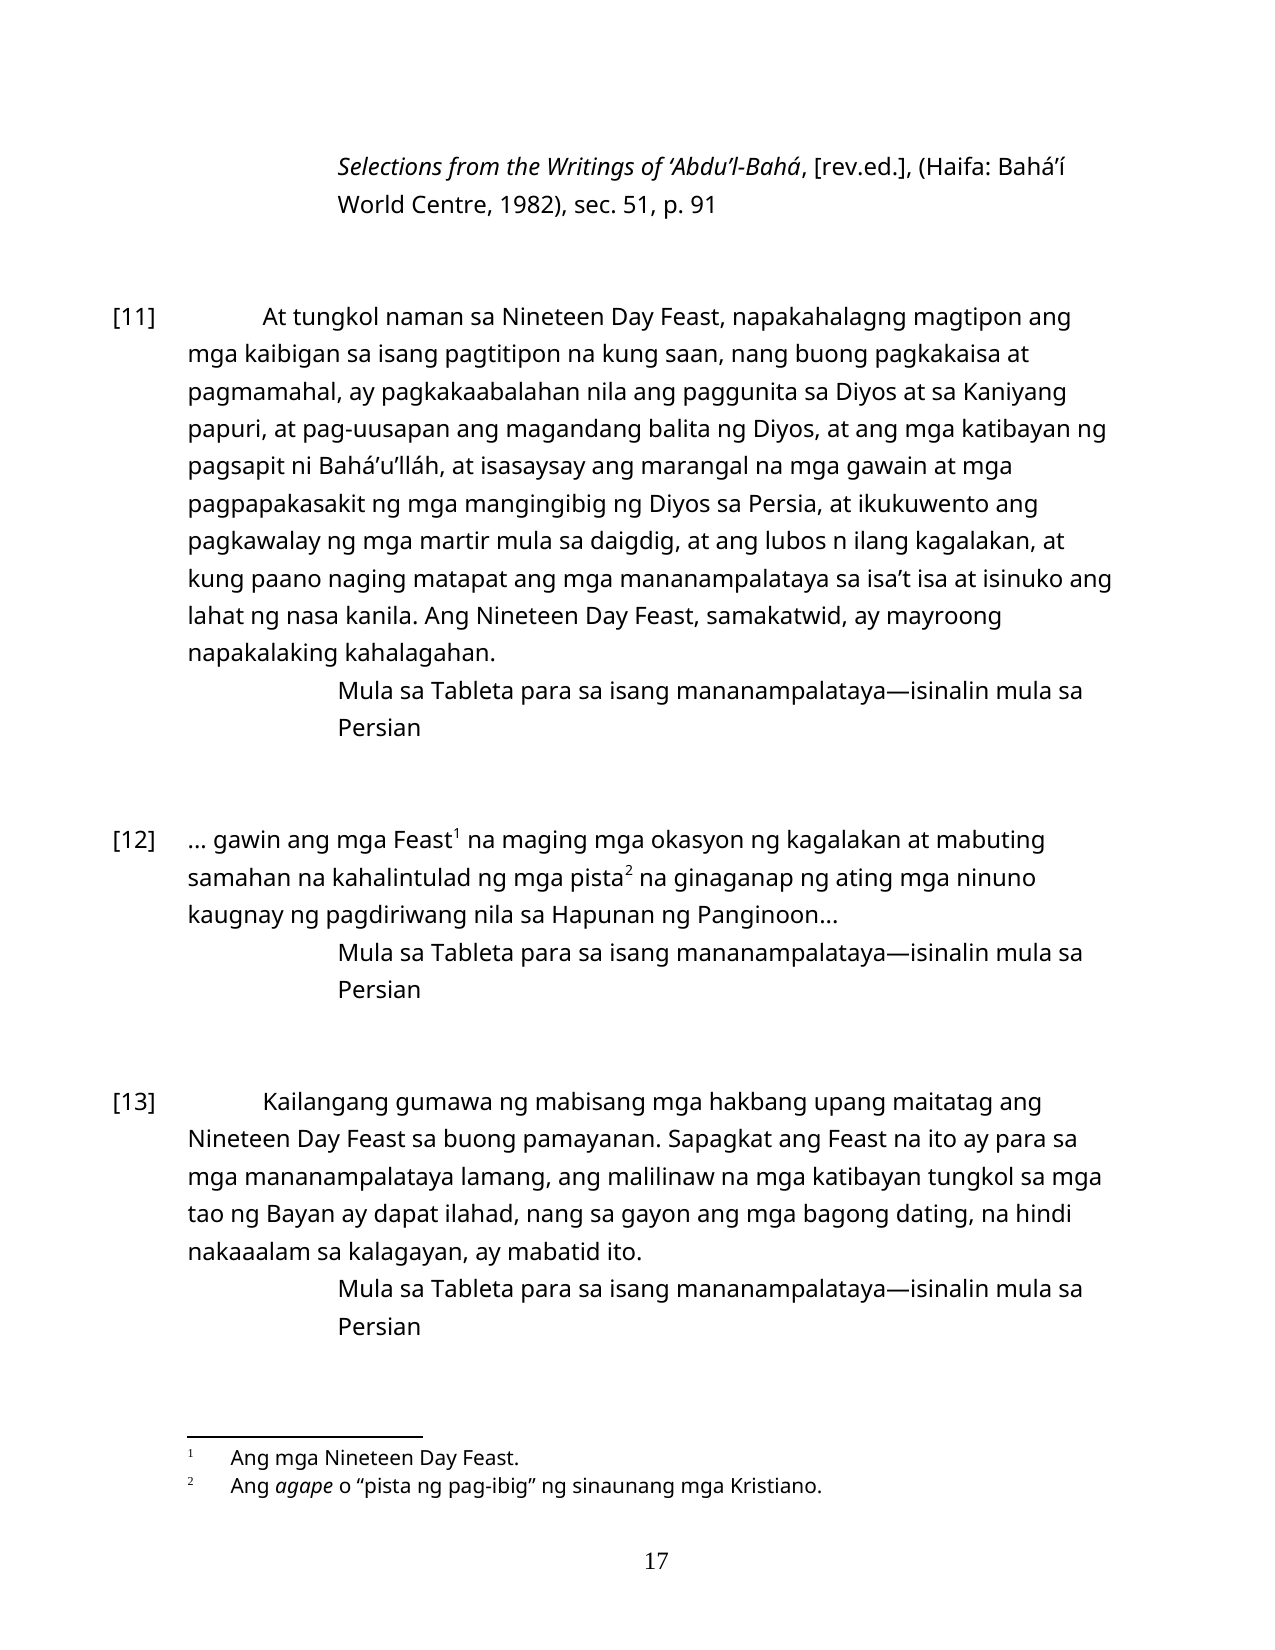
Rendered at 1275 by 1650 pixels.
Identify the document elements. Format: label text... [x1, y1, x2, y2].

text Mula sa Tableta para sa isang mananampalataya—isinalin mula sa Persian [337, 935, 1125, 1005]
text Mula sa Tableta para sa isang mananampalataya—isinalin mula sa Persian [337, 1272, 1125, 1342]
text Mula sa Tableta para sa isang mananampalataya—isinalin mula sa Persian [337, 673, 1125, 743]
text [12] ... gawin ang mga Feast na maging mga okasyon ng kagalakan at mabuting samahan na kahalintulad ng mga pista na ginaganap ng ating mga ninuno kaugnay ng pagdiriwang nila sa Hapunan ng Panginoon... [112, 823, 1125, 931]
text [13] Kailangang gumawa ng mabisang mga hakbang upang maitatag ang Nineteen Day Feast sa buong pamayanan. Sapagkat ang Feast na ito ay para sa mga mananampalataya lamang, ang malilinaw na mga katibayan tungkol sa mga tao ng Bayan ay dapat ilahad, nang sa gayon ang mga bagong dating, na hindi nakaaalam sa kalagayan, ay mabatid ito. [112, 1085, 1125, 1267]
text Selections from the Writings of ‘Abdu’l-Bahá, [rev.ed.], (Haifa: Bahá’í World Centre, 1982), sec. 51, p. 91 [337, 150, 1125, 220]
text [11] At tungkol naman sa Nineteen Day Feast, napakahalagng magtipon ang mga kaibigan sa isang pagtitipon na kung saan, nang buong pagkakaisa at pagmamahal, ay pagkakaabalahan nila ang paggunita sa Diyos at sa Kaniyang papuri, at pag-uusapan ang magandang balita ng Diyos, at ang mga katibayan ng pagsapit ni Bahá’u’lláh, at isasaysay ang marangal na mga gawain at mga pagpapakasakit ng mga mangingibig ng Diyos sa Persia, at ikukuwento ang pagkawalay ng mga martir mula sa daigdig, at ang lubos n ilang kagalakan, at kung paano naging matapat ang mga mananampalataya sa isa’t isa at isinuko ang lahat ng nasa kanila. Ang Nineteen Day Feast, samakatwid, ay mayroong napakalaking kahalagahan. [112, 299, 1125, 669]
